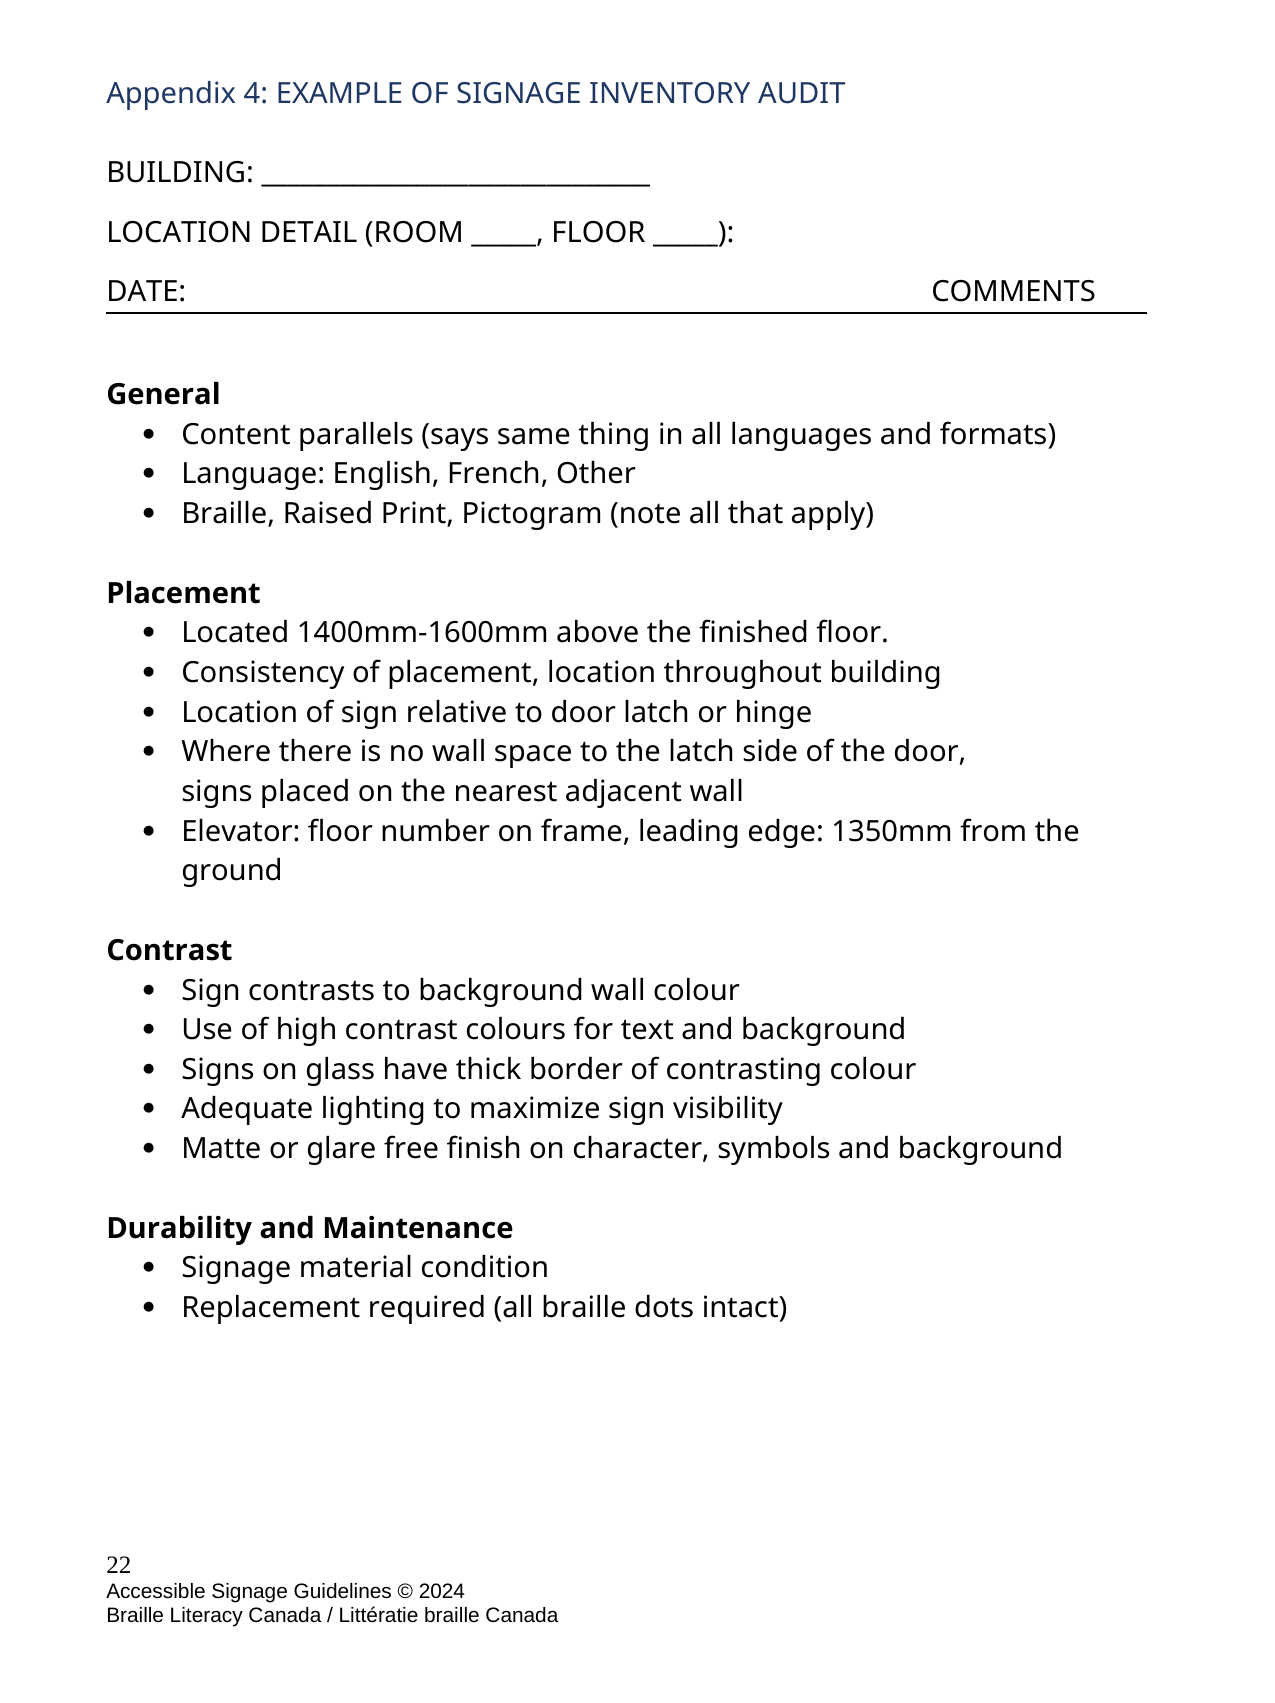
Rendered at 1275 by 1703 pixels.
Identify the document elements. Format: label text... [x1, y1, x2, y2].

text Durability and Maintenance [106, 1207, 1147, 1247]
list Use of high contrast colours for text and background [143, 1008, 1147, 1048]
list Located 1400mm-1600mm above the finished floor. [143, 612, 1133, 651]
text LOCATION DETAIL (ROOM _____, FLOOR _____): [106, 211, 1147, 251]
list Adequate lighting to maximize sign visibility [143, 1088, 1147, 1127]
subtitle Appendix 4: EXAMPLE OF SIGNAGE INVENTORY AUDIT [106, 72, 1147, 112]
list Matte or glare free finish on character, symbols and background [143, 1127, 1147, 1167]
list Where there is no wall space to the latch side of the door, [143, 731, 1147, 770]
list Content parallels (says same thing in all languages and formats) [143, 413, 1147, 453]
list Elevator: floor number on frame, leading edge: 1350mm from the ground [143, 810, 1147, 889]
text BUILDING: ______________________________ [106, 152, 1147, 191]
text DATE: COMMENTS [106, 271, 1147, 312]
text Contrast [106, 929, 1147, 969]
list Location of sign relative to door latch or hinge [143, 691, 1147, 731]
list signs placed on the nearest adjacent wall [181, 770, 1147, 810]
list Sign contrasts to background wall colour [143, 969, 1147, 1008]
list Signage material condition [143, 1247, 1147, 1286]
list Replacement required (all braille dots intact) [143, 1286, 1147, 1326]
list Consistency of placement, location throughout building [143, 651, 1147, 691]
text Placement [106, 572, 1147, 612]
list Signs on glass have thick border of contrasting colour [143, 1048, 1147, 1088]
text General [106, 373, 1147, 413]
list Language: English, French, Other [143, 453, 1147, 492]
list Braille, Raised Print, Pictogram (note all that apply) [143, 492, 933, 532]
